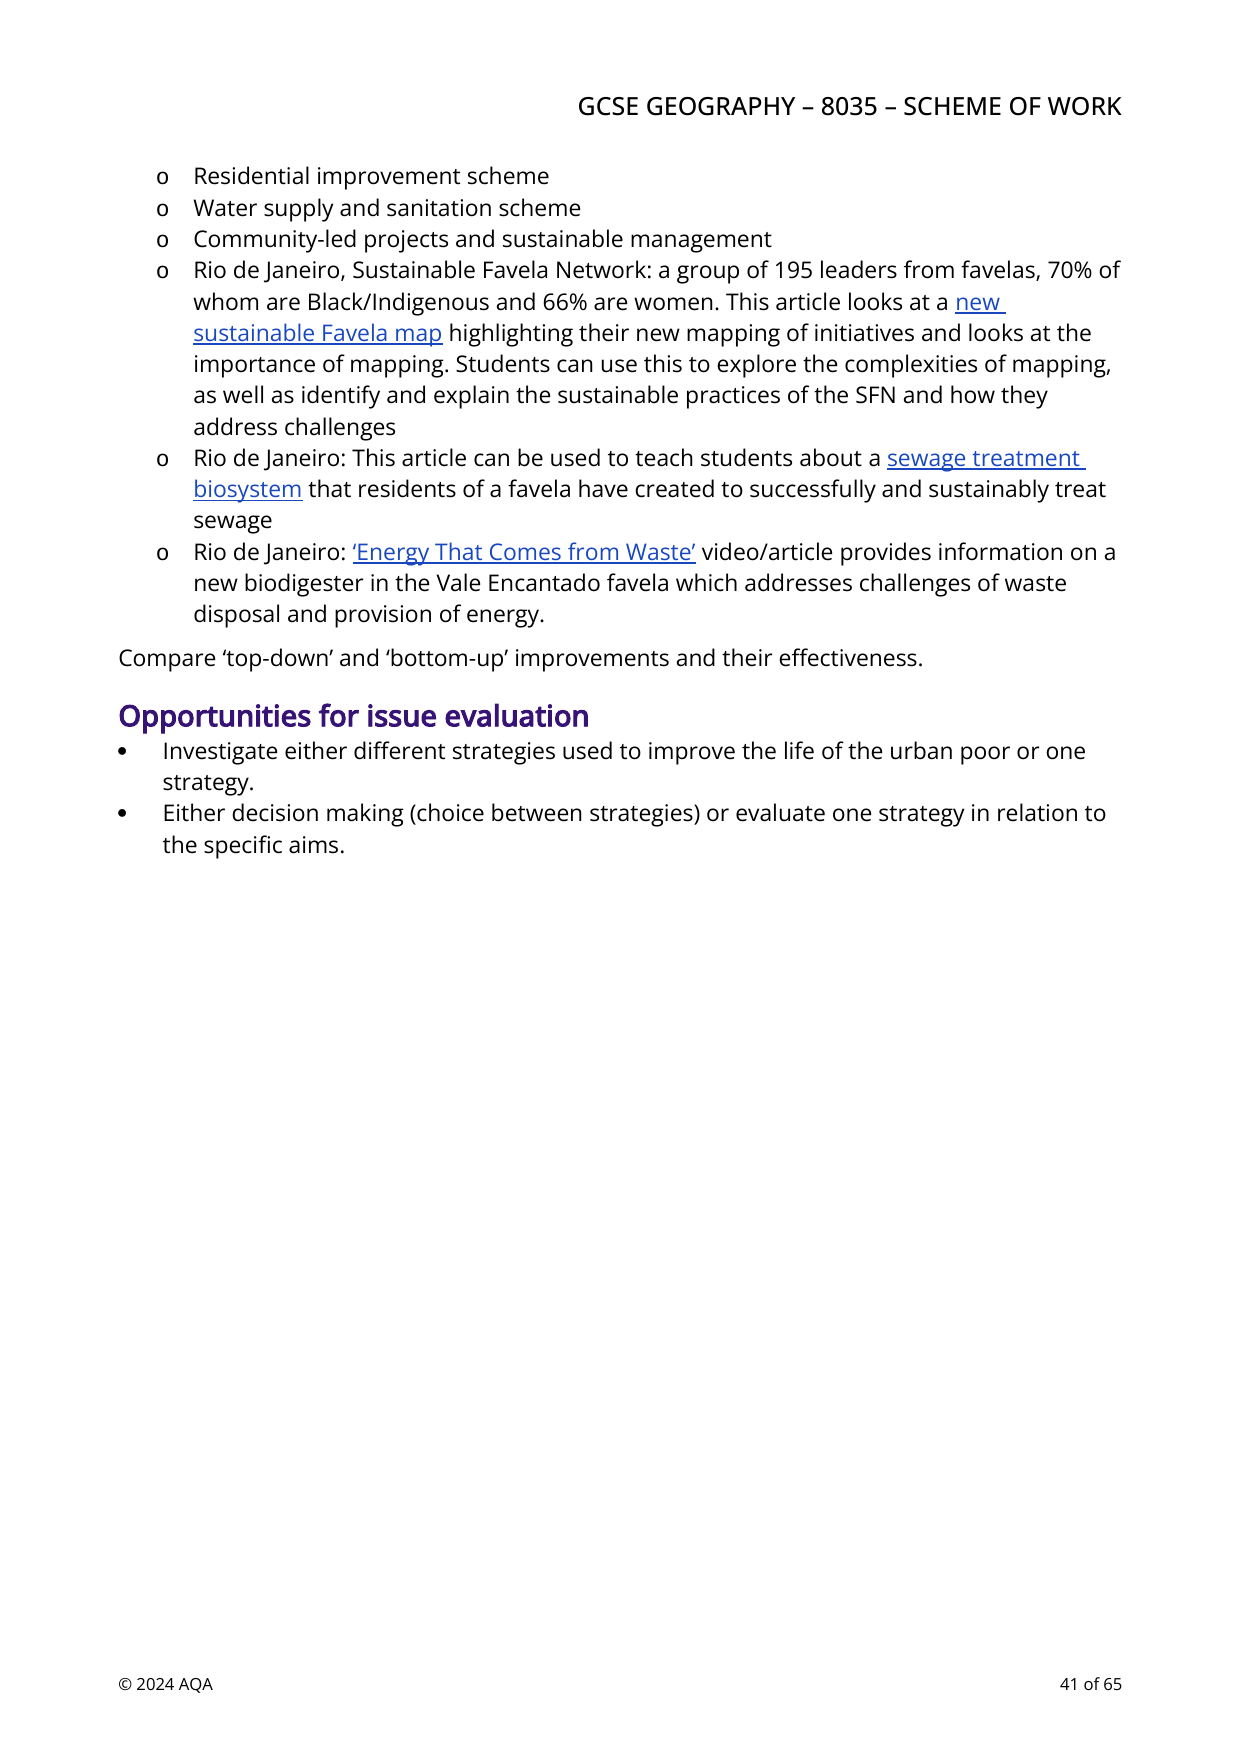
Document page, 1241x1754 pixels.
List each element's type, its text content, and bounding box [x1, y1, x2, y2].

list Water supply and sanitation scheme [156, 191, 1122, 223]
list Either decision making (choice between strategies) or evaluate one strategy in relation to the specific aims. [118, 797, 1122, 860]
list Rio de Janeiro: This article can be used to teach students about a sewage treatment biosystem that residents of a favela have created to successfully and sustainably treat sewage [156, 442, 1122, 536]
list Rio de Janeiro: ‘Energy That Comes from Waste’ video/article provides information on a new biodigester in the Vale Encantado favela which addresses challenges of waste disposal and provision of energy. [156, 536, 1122, 629]
text Opportunities for issue evaluation [118, 695, 1122, 735]
list Rio de Janeiro, Sustainable Favela Network: a group of 195 leaders from favelas, 70% of whom are Black/Indigenous and 66% are women. This article looks at a new sustainable Favela map highlighting their new mapping of initiatives and looks at the importance of mapping. Students can use this to explore the complexities of mapping, as well as identify and explain the sustainable practices of the SFN and how they address challenges [156, 254, 1122, 442]
list Residential improvement scheme [156, 160, 1122, 191]
list Community-led projects and sustainable management [156, 223, 1122, 254]
list Investigate either different strategies used to improve the life of the urban poor or one strategy. [118, 735, 1122, 797]
text Compare ‘top-down’ and ‘bottom-up’ improvements and their effectiveness. [118, 642, 1122, 673]
